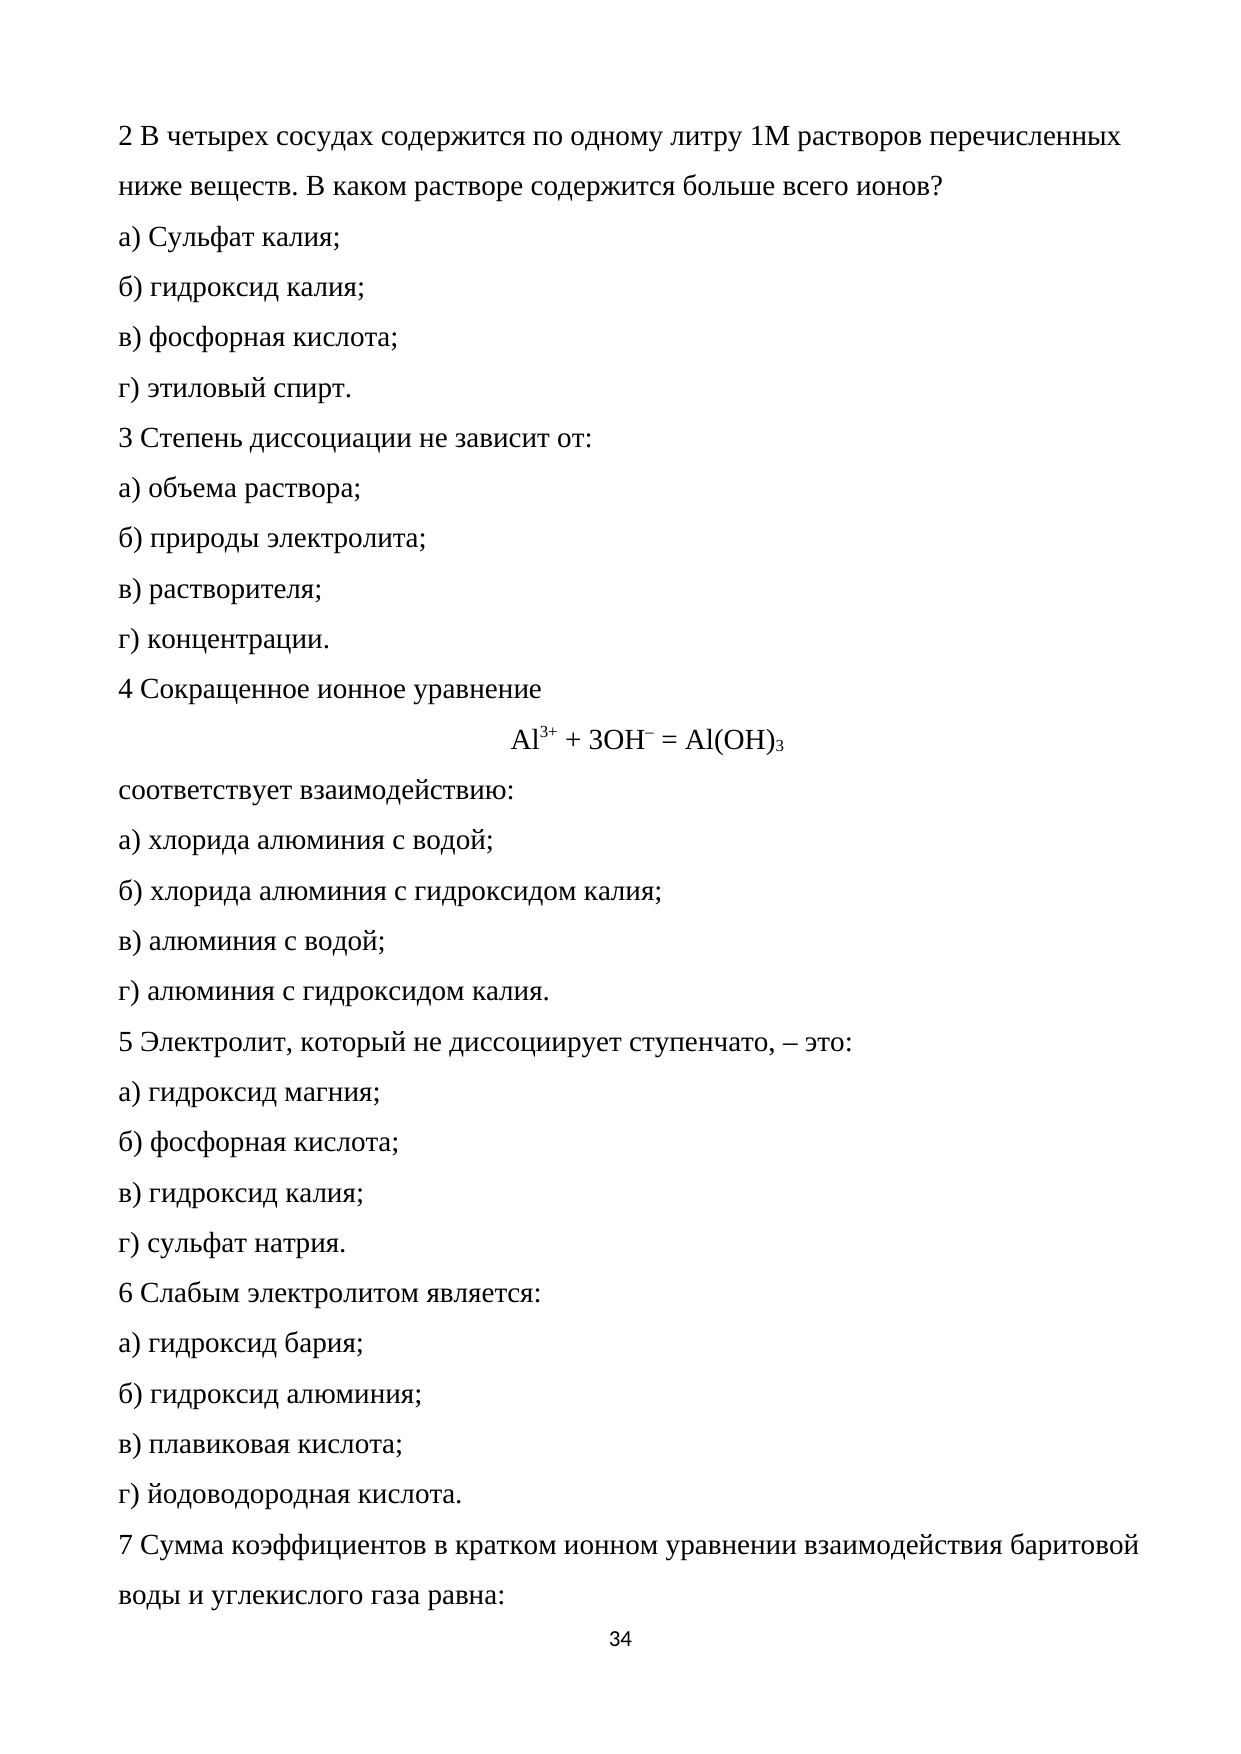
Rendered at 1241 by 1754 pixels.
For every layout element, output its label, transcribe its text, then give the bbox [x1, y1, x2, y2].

text г) йодоводородная кислота. [118, 1477, 1176, 1510]
text 2 В четырех сосудах содержится по одному литру 1М растворов перечисленных ниже веществ. В каком растворе содержится больше всего ионов? [118, 118, 1176, 202]
text а) Сульфат калия; [118, 219, 1176, 252]
text г) алюминия с гидроксидом калия. [118, 973, 1176, 1007]
text г) сульфат натрия. [118, 1225, 1176, 1258]
text г) этиловый спирт. [118, 370, 1176, 403]
text в) гидроксид калия; [118, 1175, 1176, 1208]
text г) концентрации. [118, 621, 1176, 655]
text б) хлорида алюминия с гидроксидом калия; [118, 873, 1176, 906]
text 4 Сокращенное ионное уравнение [118, 672, 1176, 705]
text а) гидроксид магния; [118, 1074, 1176, 1108]
text в) растворителя; [118, 571, 1176, 604]
text 6 Слабым электролитом является: [118, 1275, 1176, 1309]
text в) фосфорная кислота; [118, 319, 1176, 353]
text 5 Электролит, который не диссоциирует ступенчато, – это: [118, 1024, 1176, 1057]
text а) объема раствора; [118, 470, 1176, 504]
text 3 Степень диссоциации не зависит от: [118, 420, 1176, 453]
text а) гидроксид бария; [118, 1326, 1176, 1359]
text б) гидроксид калия; [118, 269, 1176, 303]
text в) плавиковая кислота; [118, 1426, 1176, 1460]
text б) гидроксид алюминия; [118, 1376, 1176, 1409]
text б) природы электролита; [118, 521, 1176, 554]
text Al3+ + 3OH– = Al(OH)3 [118, 722, 1176, 755]
text соответствует взаимодействию: [118, 772, 1176, 806]
text б) фосфорная кислота; [118, 1124, 1176, 1158]
text 7 Сумма коэффициентов в кратком ионном уравнении взаимодействия баритовой воды и углекислого газа равна: [118, 1527, 1176, 1611]
text в) алюминия с водой; [118, 923, 1176, 957]
text а) хлорида алюминия с водой; [118, 822, 1176, 856]
